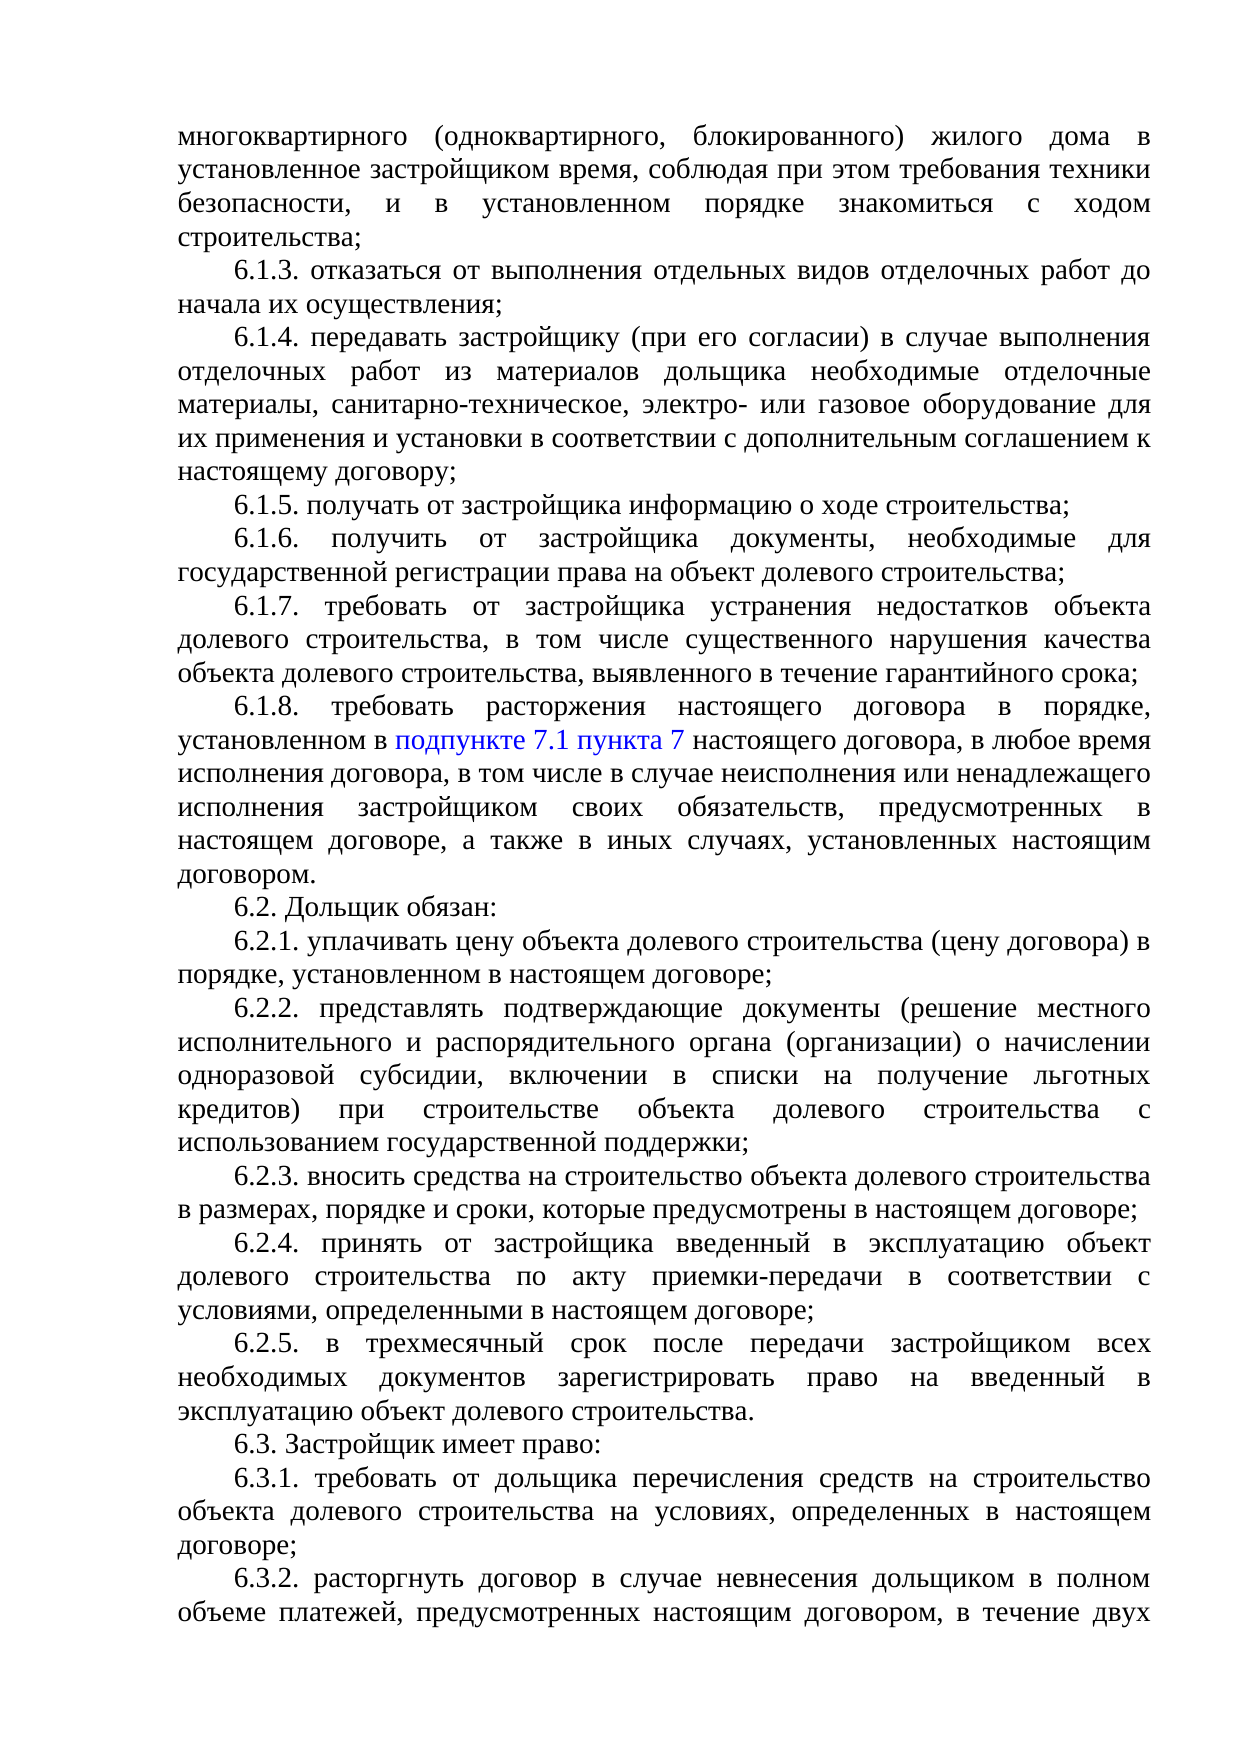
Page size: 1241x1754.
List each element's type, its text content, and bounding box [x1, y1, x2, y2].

text 6.1.6. получить от застройщика документы, необходимые для государственной регистрации права на объект долевого строительства; [177, 521, 1152, 588]
text 6.3. Застройщик имеет право: [177, 1426, 1152, 1460]
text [177, 118, 1152, 252]
text 6.2.3. вносить средства на строительство объекта долевого строительства в размерах, порядке и сроки, которые предусмотрены в настоящем договоре; [177, 1158, 1152, 1225]
text 6.1.7. требовать от застройщика устранения недостатков объекта долевого строительства, в том числе существенного нарушения качества объекта долевого строительства, выявленного в течение гарантийного срока; [177, 588, 1152, 688]
text 6.1.8. требовать расторжения настоящего договора в порядке, установленном в подпункте 7.1 пункта 7 настоящего договора, в любое время исполнения договора, в том числе в случае неисполнения или ненадлежащего исполнения застройщиком своих обязательств, предусмотренных в настоящем договоре, а также в иных случаях, установленных настоящим договором. [177, 688, 1152, 889]
text 6.2. Дольщик обязан: [177, 889, 1152, 923]
text 6.2.4. принять от застройщика введенный в эксплуатацию объект долевого строительства по акту приемки-передачи в соответствии с условиями, определенными в настоящем договоре; [177, 1225, 1152, 1326]
text 6.3.1. требовать от дольщика перечисления средств на строительство объекта долевого строительства на условиях, определенных в настоящем договоре; [177, 1460, 1152, 1560]
text 6.2.2. представлять подтверждающие документы (решение местного исполнительного и распорядительного органа (организации) о начислении одноразовой субсидии, включении в списки на получение льготных кредитов) при строительстве объекта долевого строительства с использованием государственной поддержки; [177, 990, 1152, 1158]
text 6.1.3. отказаться от выполнения отдельных видов отделочных работ до начала их осуществления; [177, 252, 1152, 319]
text 6.2.5. в трехмесячный срок после передачи застройщиком всех необходимых документов зарегистрировать право на введенный в эксплуатацию объект долевого строительства. [177, 1326, 1152, 1426]
text 6.1.4. передавать застройщику (при его согласии) в случае выполнения отделочных работ из материалов дольщика необходимые отделочные материалы, санитарно-техническое, электро- или газовое оборудование для их применения и установки в соответствии с дополнительным соглашением к настоящему договору; [177, 319, 1152, 487]
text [177, 1560, 1152, 1627]
text 6.1.5. получать от застройщика информацию о ходе строительства; [177, 487, 1152, 521]
text 6.2.1. уплачивать цену объекта долевого строительства (цену договора) в порядке, установленном в настоящем договоре; [177, 923, 1152, 990]
